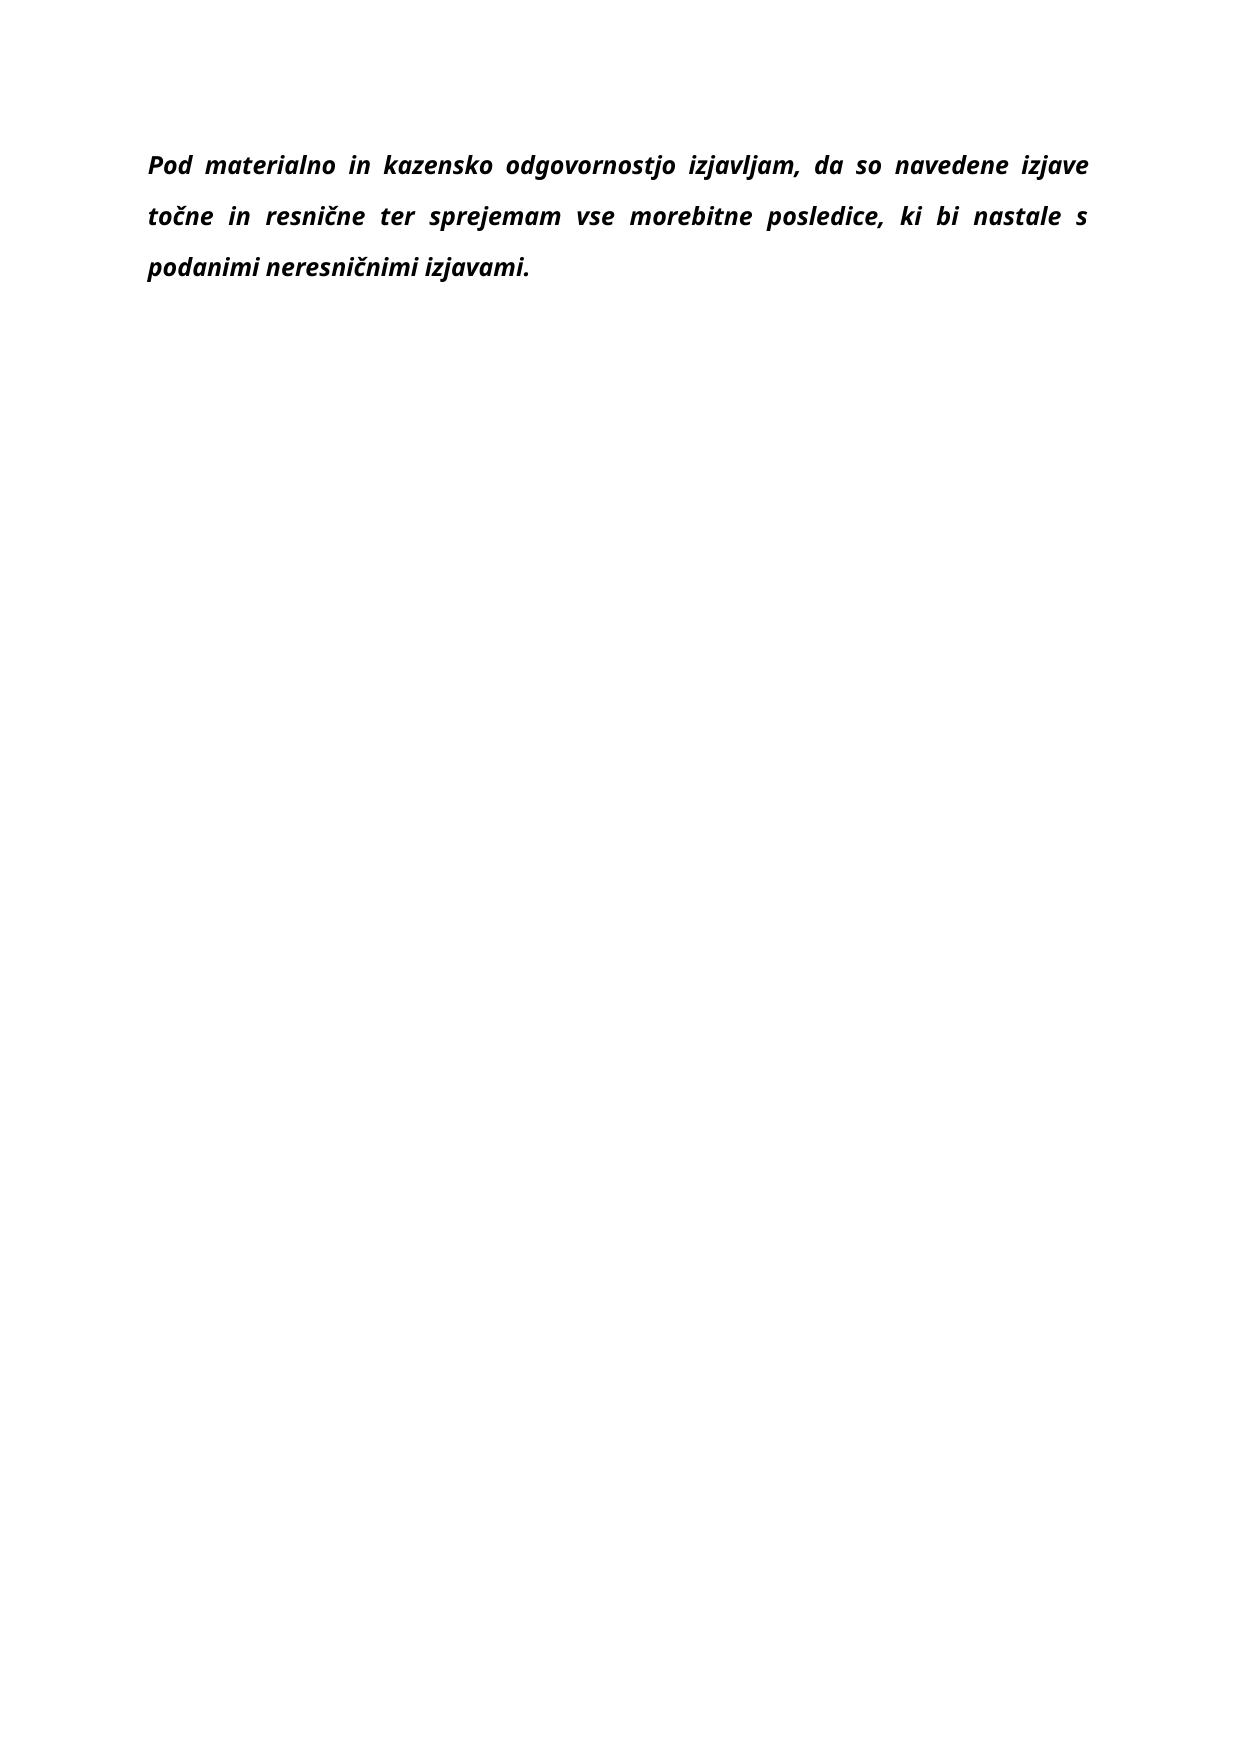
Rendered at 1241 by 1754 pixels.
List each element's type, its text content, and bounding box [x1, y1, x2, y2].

text Pod materialno in kazensko odgovornostjo izjavljam, da so navedene izjave točne in resnične ter sprejemam vse morebitne posledice, ki bi nastale s podanimi neresničnimi izjavami. [148, 148, 1093, 284]
